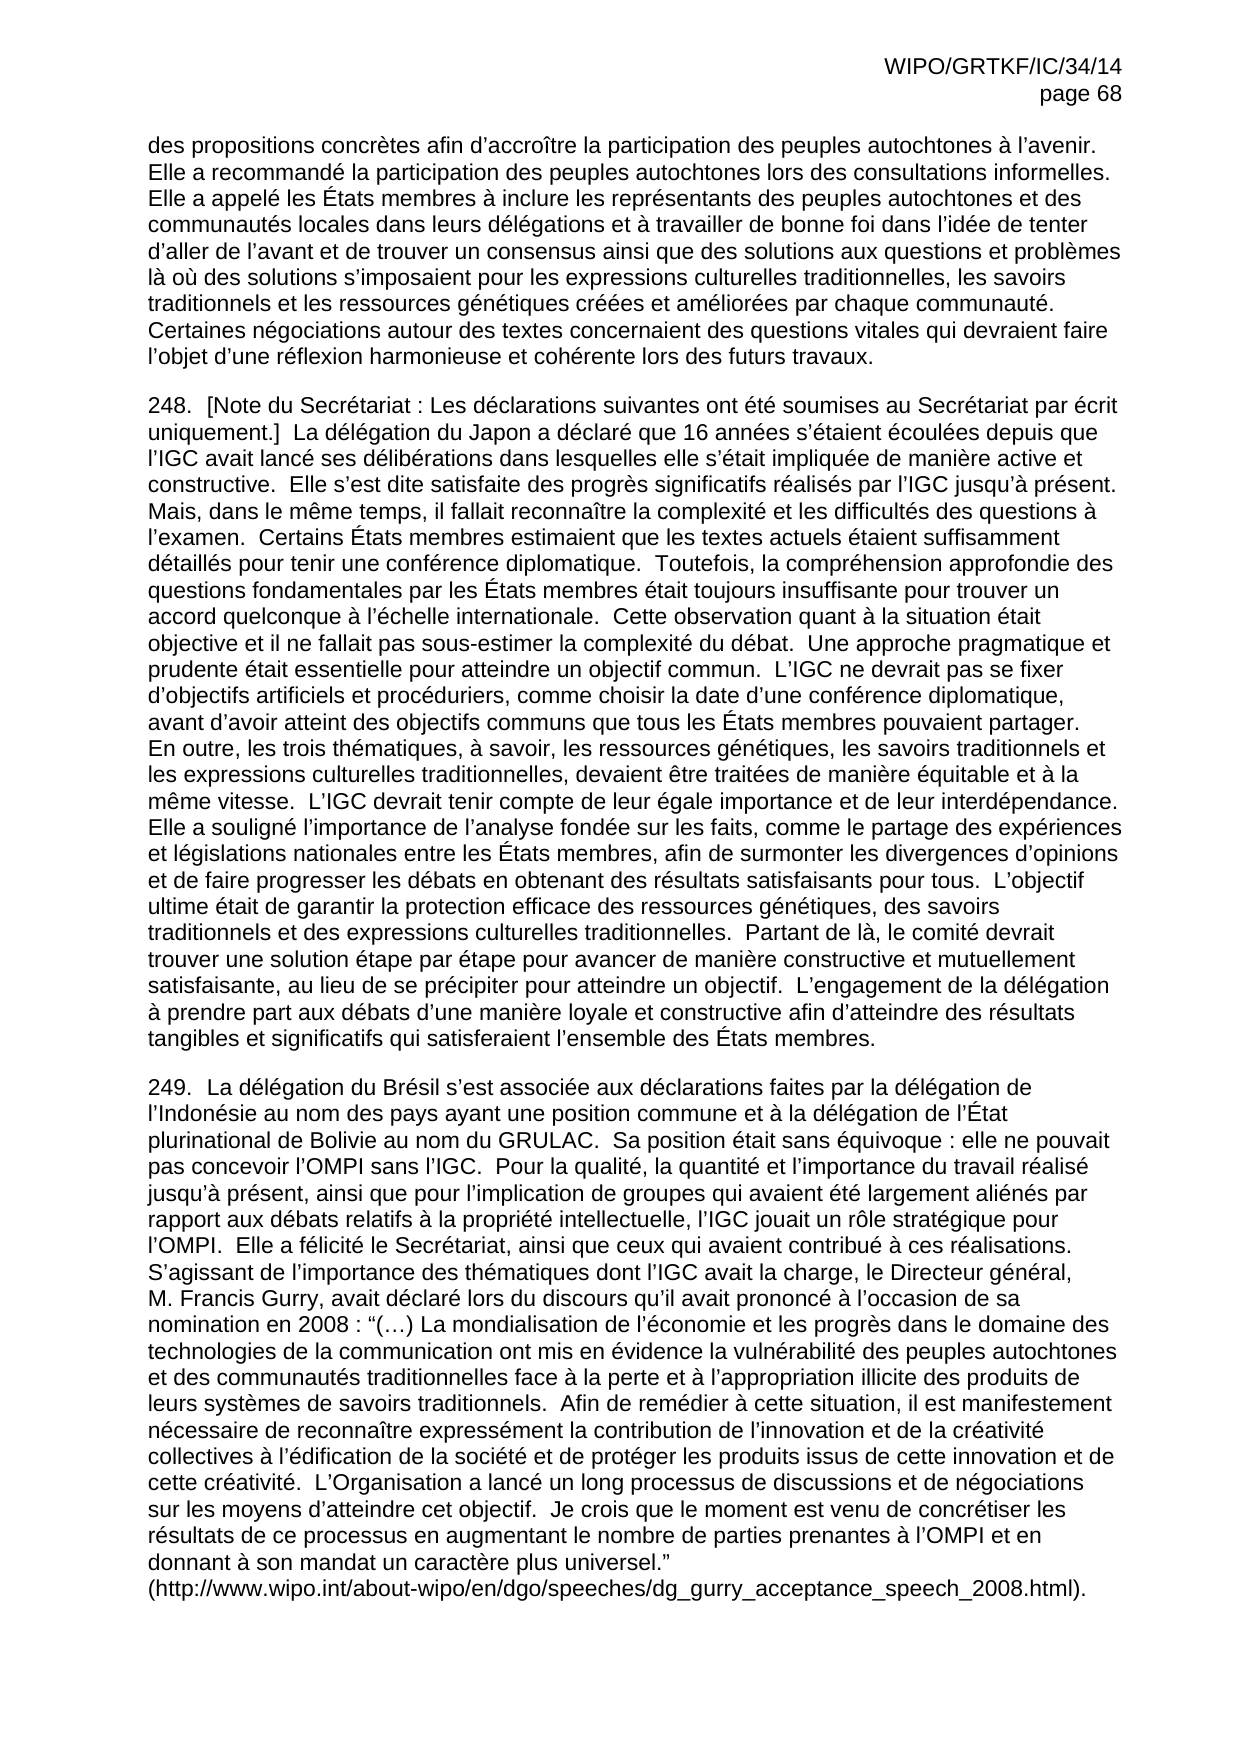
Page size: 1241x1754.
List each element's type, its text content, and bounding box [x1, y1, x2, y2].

text [Note du Secrétariat : Les déclarations suivantes ont été soumises au Secrétariat par écrit uniquement.] La délégation du Japon a déclaré que 16 années s’étaient écoulées depuis que l’IGC avait lancé ses délibérations dans lesquelles elle s’était impliquée de manière active et constructive. Elle s’est dite satisfaite des progrès significatifs réalisés par l’IGC jusqu’à présent. Mais, dans le même temps, il fallait reconnaître la complexité et les difficultés des questions à l’examen. Certains États membres estimaient que les textes actuels étaient suffisamment détaillés pour tenir une conférence diplomatique. Toutefois, la compréhension approfondie des questions fondamentales par les États membres était toujours insuffisante pour trouver un accord quelconque à l’échelle internationale. Cette observation quant à la situation était objective et il ne fallait pas sous-estimer la complexité du débat. Une approche pragmatique et prudente était essentielle pour atteindre un objectif commun. L’IGC ne devrait pas se fixer d’objectifs artificiels et procéduriers, comme choisir la date d’une conférence diplomatique, avant d’avoir atteint des objectifs communs que tous les États membres pouvaient partager. En outre, les trois thématiques, à savoir, les ressources génétiques, les savoirs traditionnels et les expressions culturelles traditionnelles, devaient être traitées de manière équitable et à la même vitesse. L’IGC devrait tenir compte de leur égale importance et de leur interdépendance. Elle a souligné l’importance de l’analyse fondée sur les faits, comme le partage des expériences et législations nationales entre les États membres, afin de surmonter les divergences d’opinions et de faire progresser les débats en obtenant des résultats satisfaisants pour tous. L’objectif ultime était de garantir la protection efficace des ressources génétiques, des savoirs traditionnels et des expressions culturelles traditionnelles. Partant de là, le comité devrait trouver une solution étape par étape pour avancer de manière constructive et mutuellement satisfaisante, au lieu de se précipiter pour atteindre un objectif. L’engagement de la délégation à prendre part aux débats d’une manière loyale et constructive afin d’atteindre des résultats tangibles et significatifs qui satisferaient l’ensemble des États membres. [148, 392, 1122, 1051]
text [148, 1074, 1122, 1601]
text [148, 132, 1122, 369]
